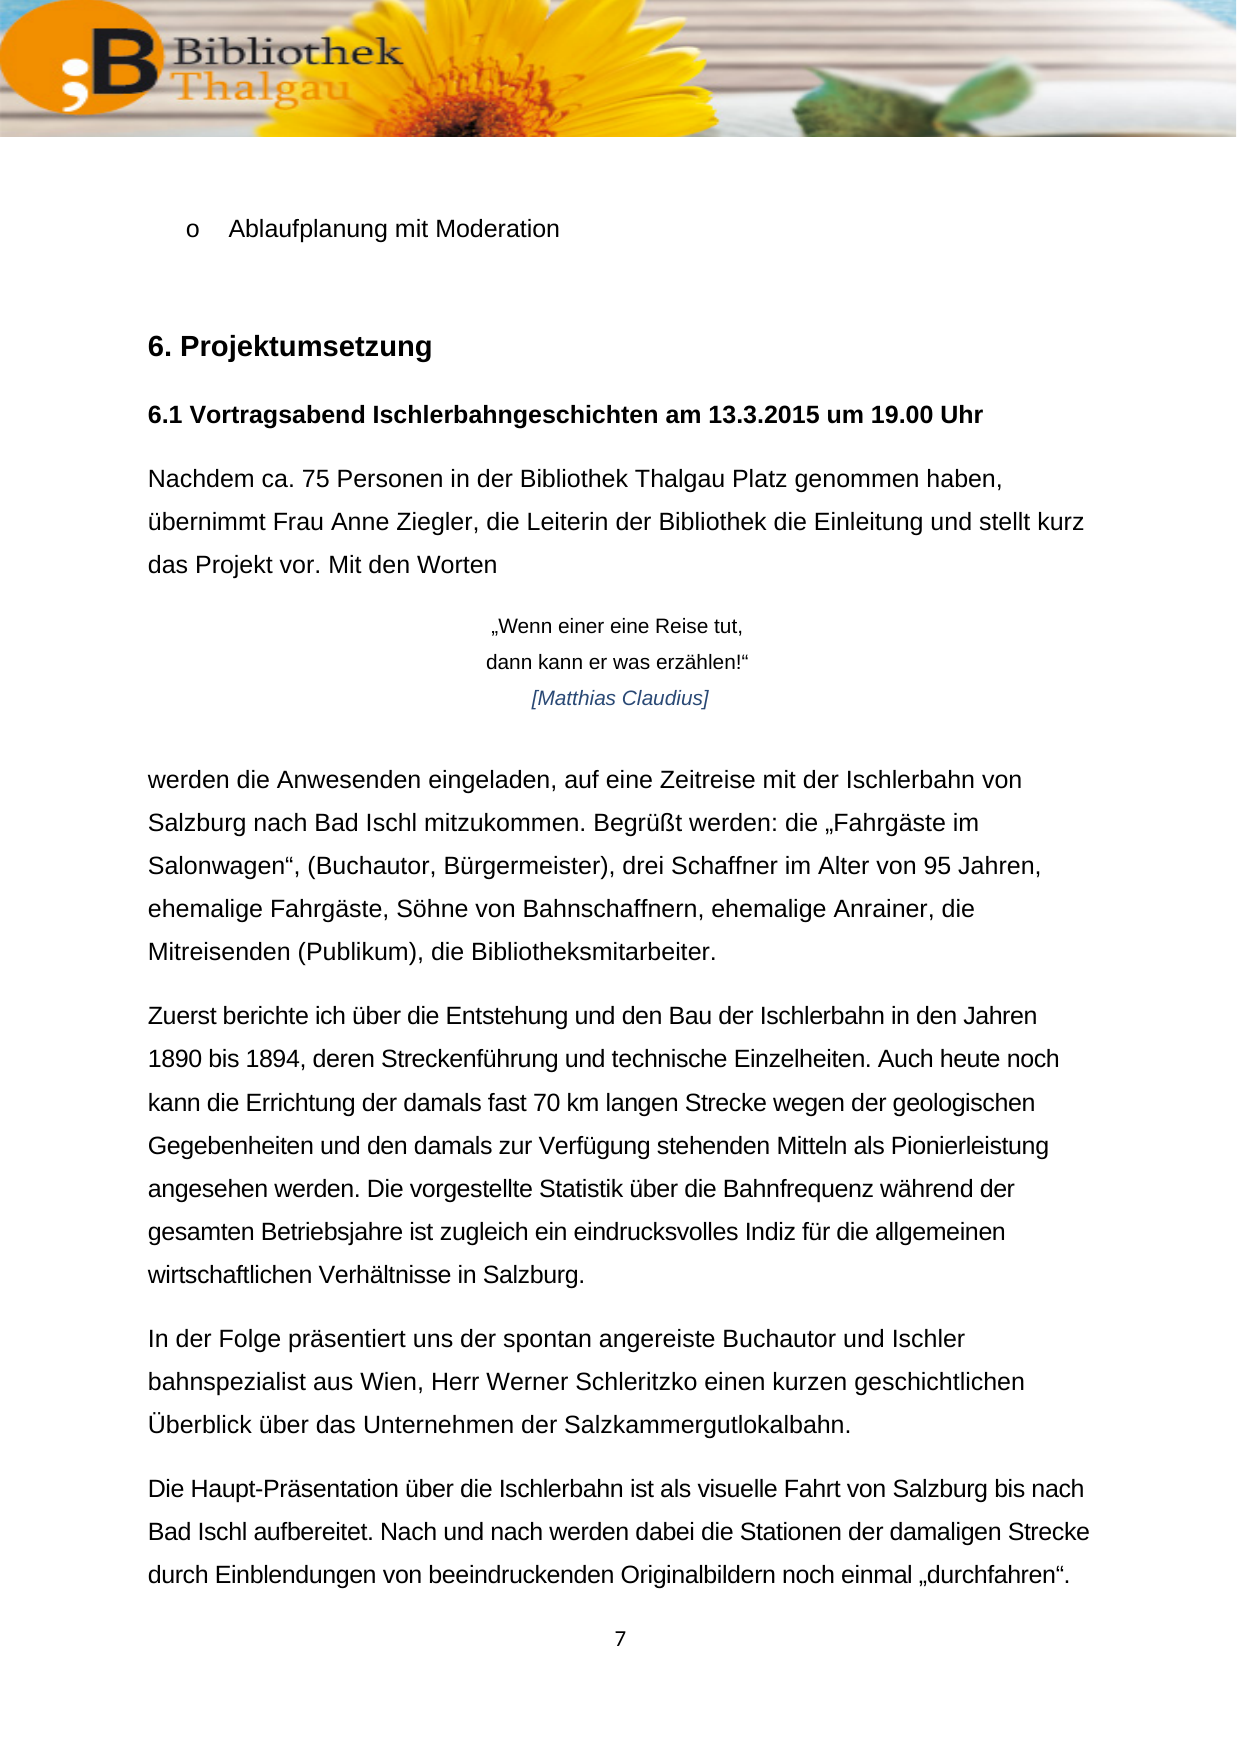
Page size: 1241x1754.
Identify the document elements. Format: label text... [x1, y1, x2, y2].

text Nachdem ca. 75 Personen in der Bibliothek Thalgau Platz genommen haben, übernimmt Frau Anne Ziegler, die Leiterin der Bibliothek die Einleitung und stellt kurz das Projekt vor. Mit den Worten [148, 464, 1093, 579]
text werden die Anwesenden eingeladen, auf eine Zeitreise mit der Ischlerbahn von Salzburg nach Bad Ischl mitzukommen. Begrüßt werden: die „Fahrgäste im Salonwagen“, (Buchautor, Bürgermeister), drei Schaffner im Alter von 95 Jahren, ehemalige Fahrgäste, Söhne von Bahnschaffnern, ehemalige Anrainer, die Mitreisenden (Publikum), die Bibliotheksmitarbeiter. [148, 765, 1093, 966]
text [148, 1474, 1093, 1589]
text „Wenn einer eine Reise tut, dann kann er was erzählen!“ [Matthias Claudius] [148, 614, 1093, 710]
text In der Folge präsentiert uns der spontan angereiste Buchautor und Ischler bahnspezialist aus Wien, Herr Werner Schleritzko einen kurzen geschichtlichen Überblick über das Unternehmen der Salzkammergutlokalbahn. [148, 1324, 1093, 1439]
text 6. Projektumsetzung [148, 328, 1093, 362]
list Ablaufplanung mit Moderation [185, 214, 1093, 245]
text 6.1 Vortragsabend Ischlerbahngeschichten am 13.3.2015 um 19.00 Uhr [148, 400, 1093, 428]
text Zuerst berichte ich über die Entstehung und den Bau der Ischlerbahn in den Jahren 1890 bis 1894, deren Streckenführung und technische Einzelheiten. Auch heute noch kann die Errichtung der damals fast 70 km langen Strecke wegen der geologischen Gegebenheiten und den damals zur Verfügung stehenden Mitteln als Pionierleistung angesehen werden. Die vorgestellte Statistik über die Bahnfrequenz während der gesamten Betriebsjahre ist zugleich ein eindrucksvolles Indiz für die allgemeinen wirtschaftlichen Verhältnisse in Salzburg. [148, 1001, 1093, 1289]
picture [0, 0, 1236, 137]
